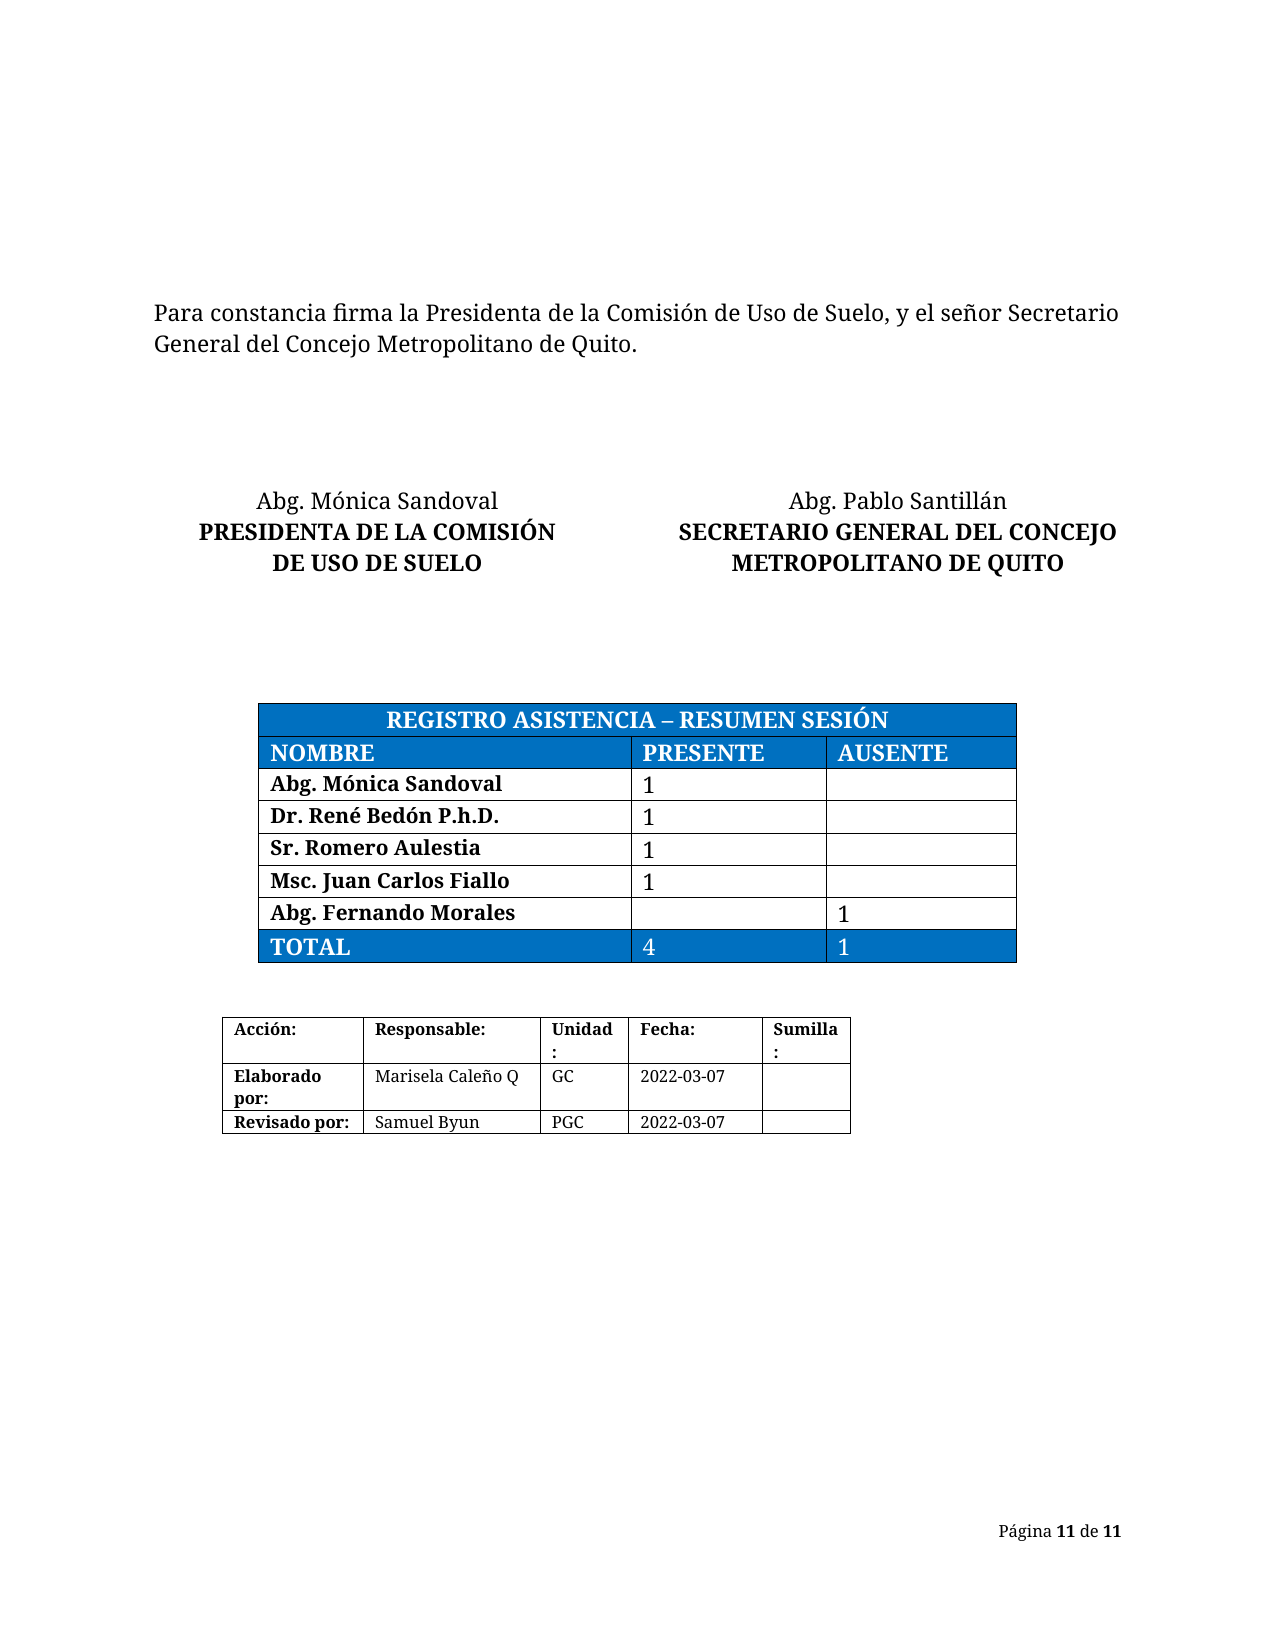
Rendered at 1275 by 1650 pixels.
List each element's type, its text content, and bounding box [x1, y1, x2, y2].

table_cell [827, 866, 1016, 897]
table_cell 1 [632, 866, 826, 897]
table_cell [632, 898, 826, 929]
text Para constancia firma la Presidenta de la Comisión de Uso de Suelo, y el señor Secretario General del Concejo Metropolitano de Quito. [153, 297, 1121, 359]
table_header Unidad: [541, 1018, 628, 1063]
text Abg. Pablo Santillán [674, 484, 1121, 516]
text SECRETARIO GENERAL DEL CONCEJO [674, 516, 1121, 547]
table_cell Elaborado por: [223, 1064, 363, 1109]
table_cell [827, 834, 1016, 865]
table_header REGISTRO ASISTENCIA – RESUMEN SESIÓN [259, 704, 1016, 736]
table_cell 1 [632, 834, 826, 865]
table_cell 2022-03-07 [629, 1064, 762, 1109]
table_cell 4 [632, 930, 826, 962]
table_cell [763, 1064, 850, 1109]
table_cell [827, 769, 1016, 800]
table_cell Revisado por: [223, 1111, 363, 1133]
table_cell Abg. Mónica Sandoval [259, 769, 631, 800]
table_cell Abg. Fernando Morales [259, 898, 631, 929]
table_cell [827, 801, 1016, 832]
table_cell 2022-03-07 [629, 1111, 762, 1133]
text DE USO DE SUELO [153, 547, 601, 578]
text METROPOLITANO DE QUITO [674, 547, 1121, 578]
table_cell Sr. Romero Aulestia [259, 834, 631, 865]
table_cell 1 [632, 801, 826, 832]
table_header Responsable: [364, 1018, 540, 1063]
table_cell PGC [541, 1111, 628, 1133]
table_cell TOTAL [259, 930, 631, 962]
table_header Fecha: [629, 1018, 762, 1063]
table_cell Marisela Caleño Q [364, 1064, 540, 1109]
table_cell [763, 1111, 850, 1133]
text Abg. Mónica Sandoval [153, 484, 601, 516]
table_header Acción: [223, 1018, 363, 1063]
table_cell Msc. Juan Carlos Fiallo [259, 866, 631, 897]
table_cell Samuel Byun [364, 1111, 540, 1133]
table_cell 1 [827, 898, 1016, 929]
text PRESIDENTA DE LA COMISIÓN [153, 516, 601, 547]
table_cell NOMBRE [259, 737, 631, 768]
table_cell 1 [827, 930, 1016, 962]
table_cell Dr. René Bedón P.h.D. [259, 801, 631, 832]
table_cell AUSENTE [827, 737, 1016, 768]
table_header Sumilla: [763, 1018, 850, 1063]
table_cell PRESENTE [632, 737, 826, 768]
table_cell 1 [632, 769, 826, 800]
table_cell GC [541, 1064, 628, 1109]
